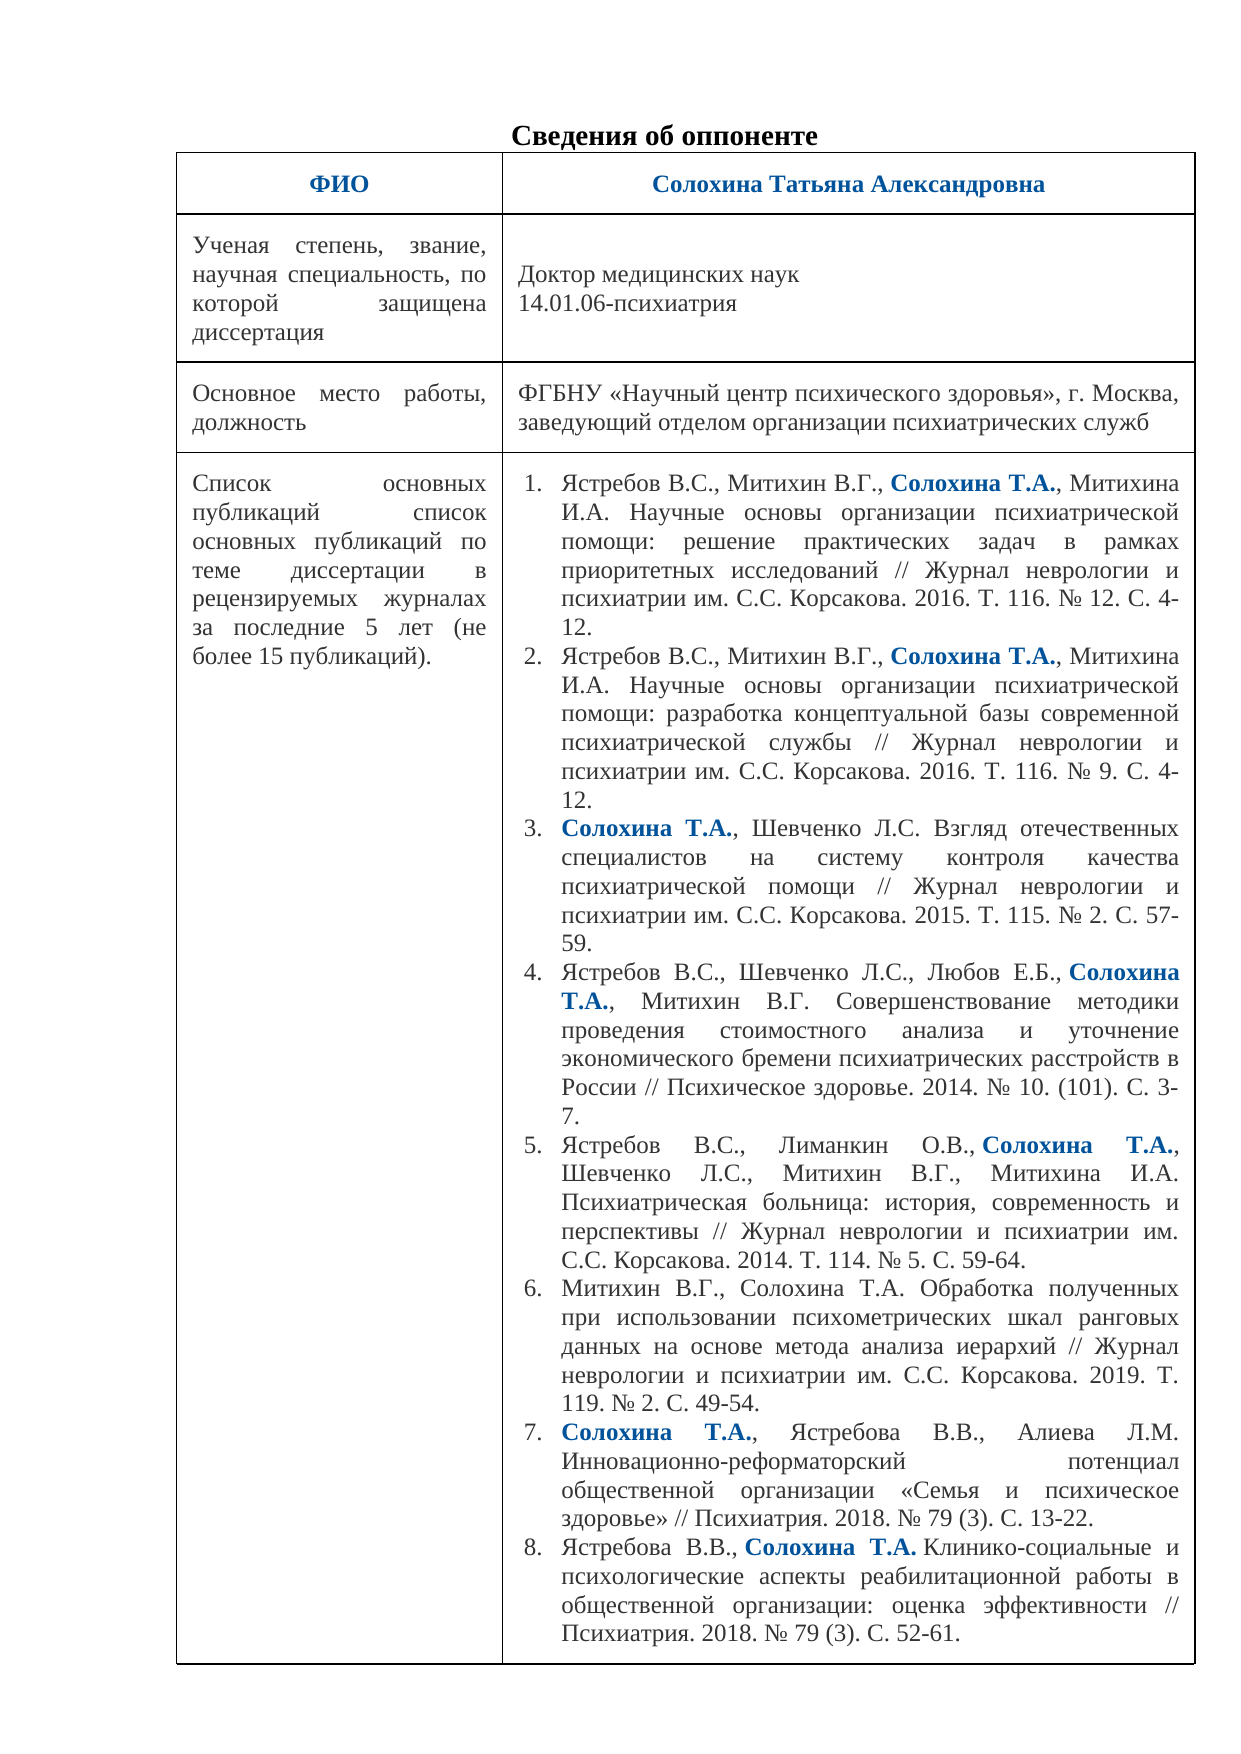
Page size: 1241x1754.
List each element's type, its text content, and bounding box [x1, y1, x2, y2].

table_header ФИО [177, 153, 502, 213]
text Сведения об оппоненте [177, 118, 1152, 152]
table_cell ФГБНУ «Научный центр психического здоровья», г. Москва, заведующий отделом организации психиатрических служб [503, 363, 1194, 451]
table_cell Список основных публикаций список основных публикаций по теме диссертации в рецензируемых журналах за последние 5 лет (не более 15 публикаций). [177, 453, 502, 1663]
table_cell Ученая степень, звание, научная специальность, по которой защищена диссертация [177, 215, 502, 361]
table_header Солохина Татьяна Александровна [503, 153, 1194, 213]
table_cell Доктор медицинских наук 14.01.06-психиатрия [503, 215, 1194, 361]
table_cell Основное место работы, должность [177, 363, 502, 451]
table_cell Ястребов В.С., Митихин В.Г., Солохина Т.А., Митихина И.А. Научные основы организации психиатрической помощи: решение практических задач в рамках приоритетных исследований // Журнал неврологии и психиатрии им. С.С. Корсакова. 2016. Т. 116. № 12. С. 4-12. Ястребов В.С., Митихин В.Г., Солохина Т.А., Митихина И.А. Научные основы организации психиатрической помощи: разработка концептуальной базы современной психиатрической службы // Журнал неврологии и психиатрии им. С.С. Корсакова. 2016. Т. 116. № 9. С. 4-12. Солохина Т.А., Шевченко Л.С. Взгляд отечественных специалистов на систему контроля качества психиатрической помощи // Журнал неврологии и психиатрии им. С.С. Корсакова. 2015. Т. 115. № 2. С. 57-59. Ястребов В.С., Шевченко Л.С., Любов Е.Б., Солохина Т.А., Митихин В.Г. Совершенствование методики проведения стоимостного анализа и уточнение экономического бремени психиатрических расстройств в России // Психическое здоровье. 2014. № 10. (101). С. 3-7. Ястребов В.С., Лиманкин О.В., Солохина Т.А., Шевченко Л.С., Митихин В.Г., Митихина И.А. Психиатрическая больница: история, современность и перспективы // Журнал неврологии и психиатрии им. С.С. Корсакова. 2014. Т. 114. № 5. С. 59-64. Митихин В.Г., Солохина Т.А. Обработка полученных при использовании психометрических шкал ранговых данных на основе метода анализа иерархий // Журнал неврологии и психиатрии им. С.С. Корсакова. 2019. Т. 119. № 2. С. 49-54. Солохина Т.А., Ястребова В.В., Алиева Л.М. Инновационно-реформаторский потенциал общественной организации «Семья и психическое здоровье» // Психиатрия. 2018. № 79 (3). С. 13-22. Ястребова В.В., Солохина Т.А. Клинико-социальные и психологические аспекты реабилитационной работы в общественной организации: оценка эффективности // Психиатрия. 2018. № 79 (3). С. 52-61. [503, 453, 1194, 1663]
